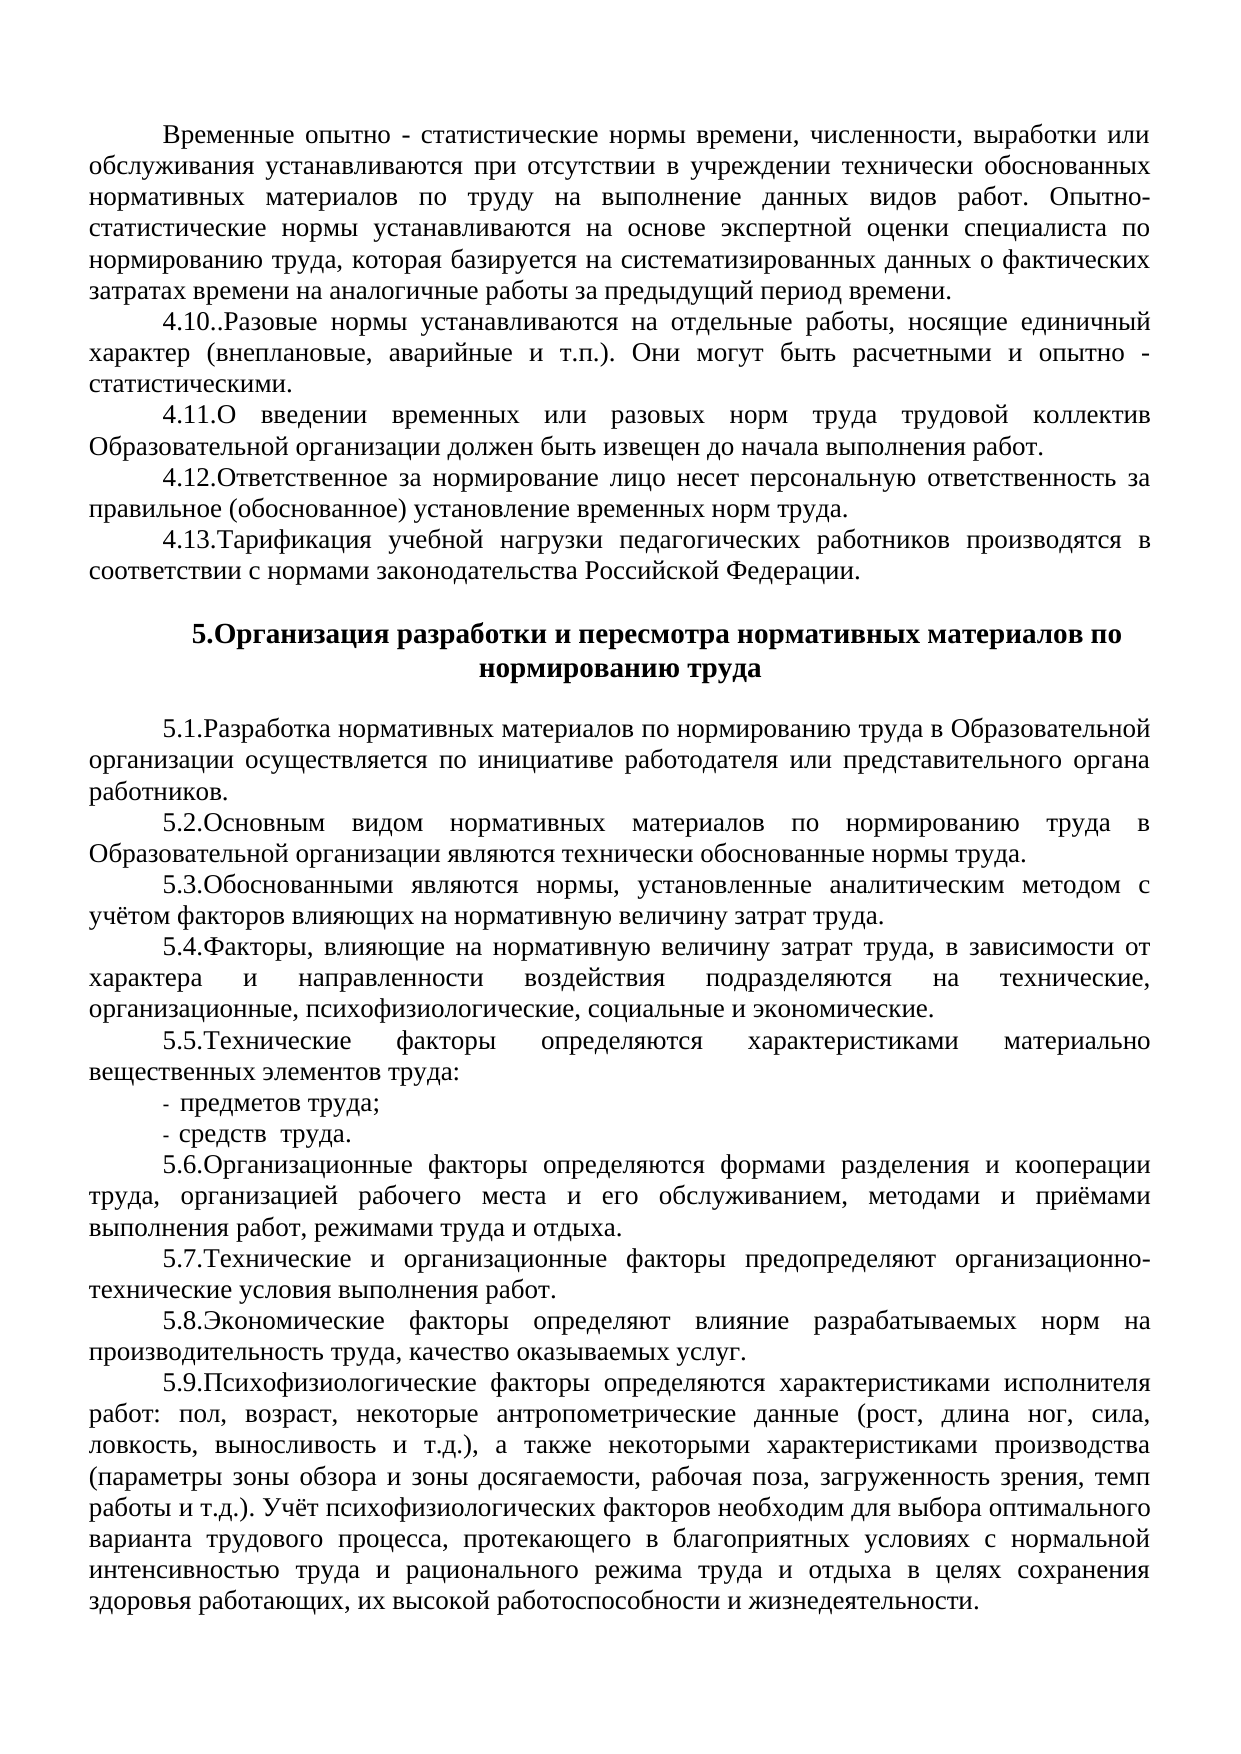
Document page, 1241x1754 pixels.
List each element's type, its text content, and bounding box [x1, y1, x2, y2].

text 5.1.Разработка нормативных материалов по нормированию труда в Образовательной организации осуществляется по инициативе работодателя или представительного органа работников. [89, 712, 1152, 806]
text 4.12.Ответственное за нормирование лицо несет персональную ответственность за правильное (обоснованное) установление временных норм труда. [89, 461, 1152, 523]
text 5.2.Основным видом нормативных материалов по нормированию труда в Образовательной организации являются технически обоснованные нормы труда. [89, 806, 1152, 868]
list средств труда. [89, 1117, 1152, 1148]
text 4.13.Тарификация учебной нагрузки педагогических работников производятся в соответствии с нормами законодательства Российской Федерации. [89, 523, 1152, 585]
text 4.10..Разовые нормы устанавливаются на отдельные работы, носящие единичный характер (внеплановые, аварийные и т.п.). Они могут быть расчетными и опытно - статистическими. [89, 305, 1152, 398]
text Временные опытно - статистические нормы времени, численности, выработки или обслуживания устанавливаются при отсутствии в учреждении технически обоснованных нормативных материалов по труду на выполнение данных видов работ. Опытно-статистические нормы устанавливаются на основе экспертной оценки специалиста по нормированию труда, которая базируется на систематизированных данных о фактических затратах времени на аналогичные работы за предыдущий период времени. [89, 118, 1152, 305]
text 5.Организация разработки и пересмотра нормативных материалов по нормированию труда [89, 616, 1152, 683]
text 5.3.Обоснованными являются нормы, установленные аналитическим методом с учётом факторов влияющих на нормативную величину затрат труда. [89, 868, 1152, 930]
text 5.4.Факторы, влияющие на нормативную величину затрат труда, в зависимости от характера и направленности воздействия подразделяются на технические, организационные, психофизиологические, социальные и экономические. [89, 930, 1152, 1024]
text 5.7.Технические и организационные факторы предопределяют организационно-технические условия выполнения работ. [89, 1242, 1152, 1304]
text 5.9.Психофизиологические факторы определяются характеристиками исполнителя работ: пол, возраст, некоторые антропометрические данные (рост, длина ног, сила, ловкость, выносливость и т.д.), а также некоторыми характеристиками производства (параметры зоны обзора и зоны досягаемости, рабочая поза, загруженность зрения, темп работы и т.д.). Учёт психофизиологических факторов необходим для выбора оптимального варианта трудового процесса, протекающего в благоприятных условиях с нормальной интенсивностью труда и рационального режима труда и отдыха в целях сохранения здоровья работающих, их высокой работоспособности и жизнедеятельности. [89, 1366, 1152, 1616]
text 5.5.Технические факторы определяются характеристиками материально вещественных элементов труда: [89, 1024, 1152, 1086]
text 5.8.Экономические факторы определяют влияние разрабатываемых норм на производительность труда, качество оказываемых услуг. [89, 1304, 1152, 1366]
text 5.6.Организационные факторы определяются формами разделения и кооперации труда, организацией рабочего места и его обслуживанием, методами и приёмами выполнения работ, режимами труда и отдыха. [89, 1148, 1152, 1242]
text 4.11.О введении временных или разовых норм труда трудовой коллектив Образовательной организации должен быть извещен до начала выполнения работ. [89, 398, 1152, 461]
list предметов труда; [89, 1086, 1152, 1117]
